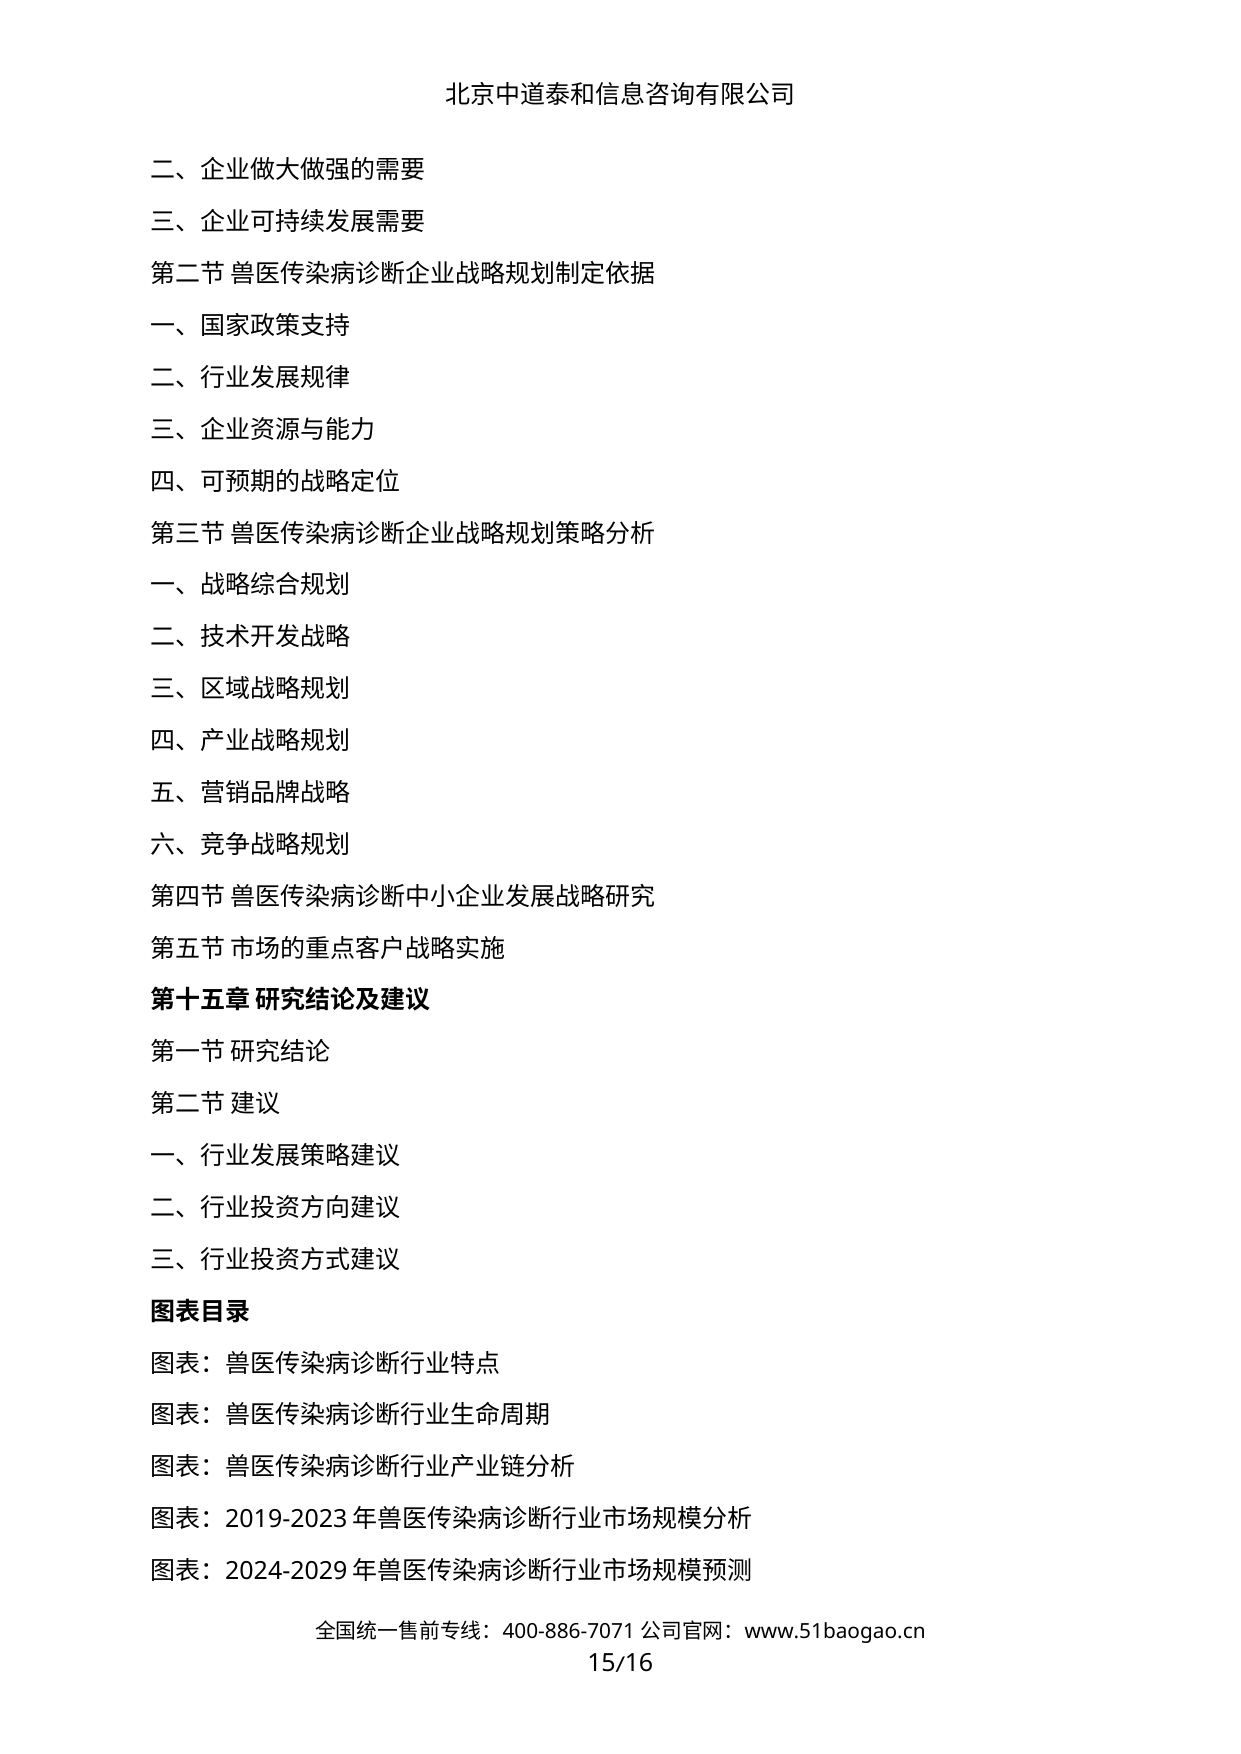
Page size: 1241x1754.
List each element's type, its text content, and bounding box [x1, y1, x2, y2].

text 三、行业投资方式建议 [150, 1239, 1090, 1276]
text 第十五章 研究结论及建议 [150, 980, 1090, 1016]
text 二、企业做大做强的需要 [150, 150, 1090, 186]
text 第五节 市场的重点客户战略实施 [150, 928, 1090, 964]
text 第二节 兽医传染病诊断企业战略规划制定依据 [150, 254, 1090, 290]
text 六、竞争战略规划 [150, 824, 1090, 861]
text 四、可预期的战略定位 [150, 461, 1090, 497]
text 一、国家政策支持 [150, 306, 1090, 342]
text 三、企业可持续发展需要 [150, 202, 1090, 238]
text 第三节 兽医传染病诊断企业战略规划策略分析 [150, 513, 1090, 549]
text 二、技术开发战略 [150, 617, 1090, 653]
text 图表：兽医传染病诊断行业产业链分析 [150, 1447, 1090, 1483]
text 图表：兽医传染病诊断行业生命周期 [150, 1395, 1090, 1431]
text 四、产业战略规划 [150, 721, 1090, 757]
text 三、企业资源与能力 [150, 409, 1090, 446]
text 第一节 研究结论 [150, 1032, 1090, 1068]
text 图表：2024-2029年兽医传染病诊断行业市场规模预测 [150, 1551, 1090, 1587]
text 三、区域战略规划 [150, 669, 1090, 705]
text 二、行业发展规律 [150, 357, 1090, 394]
text 一、行业发展策略建议 [150, 1136, 1090, 1172]
text 图表：兽医传染病诊断行业特点 [150, 1343, 1090, 1379]
text 二、行业投资方向建议 [150, 1187, 1090, 1224]
text 图表目录 [150, 1291, 1090, 1327]
text 第二节 建议 [150, 1084, 1090, 1120]
text 一、战略综合规划 [150, 565, 1090, 601]
text 第四节 兽医传染病诊断中小企业发展战略研究 [150, 876, 1090, 912]
text 图表：2019-2023年兽医传染病诊断行业市场规模分析 [150, 1499, 1090, 1535]
text 五、营销品牌战略 [150, 772, 1090, 809]
